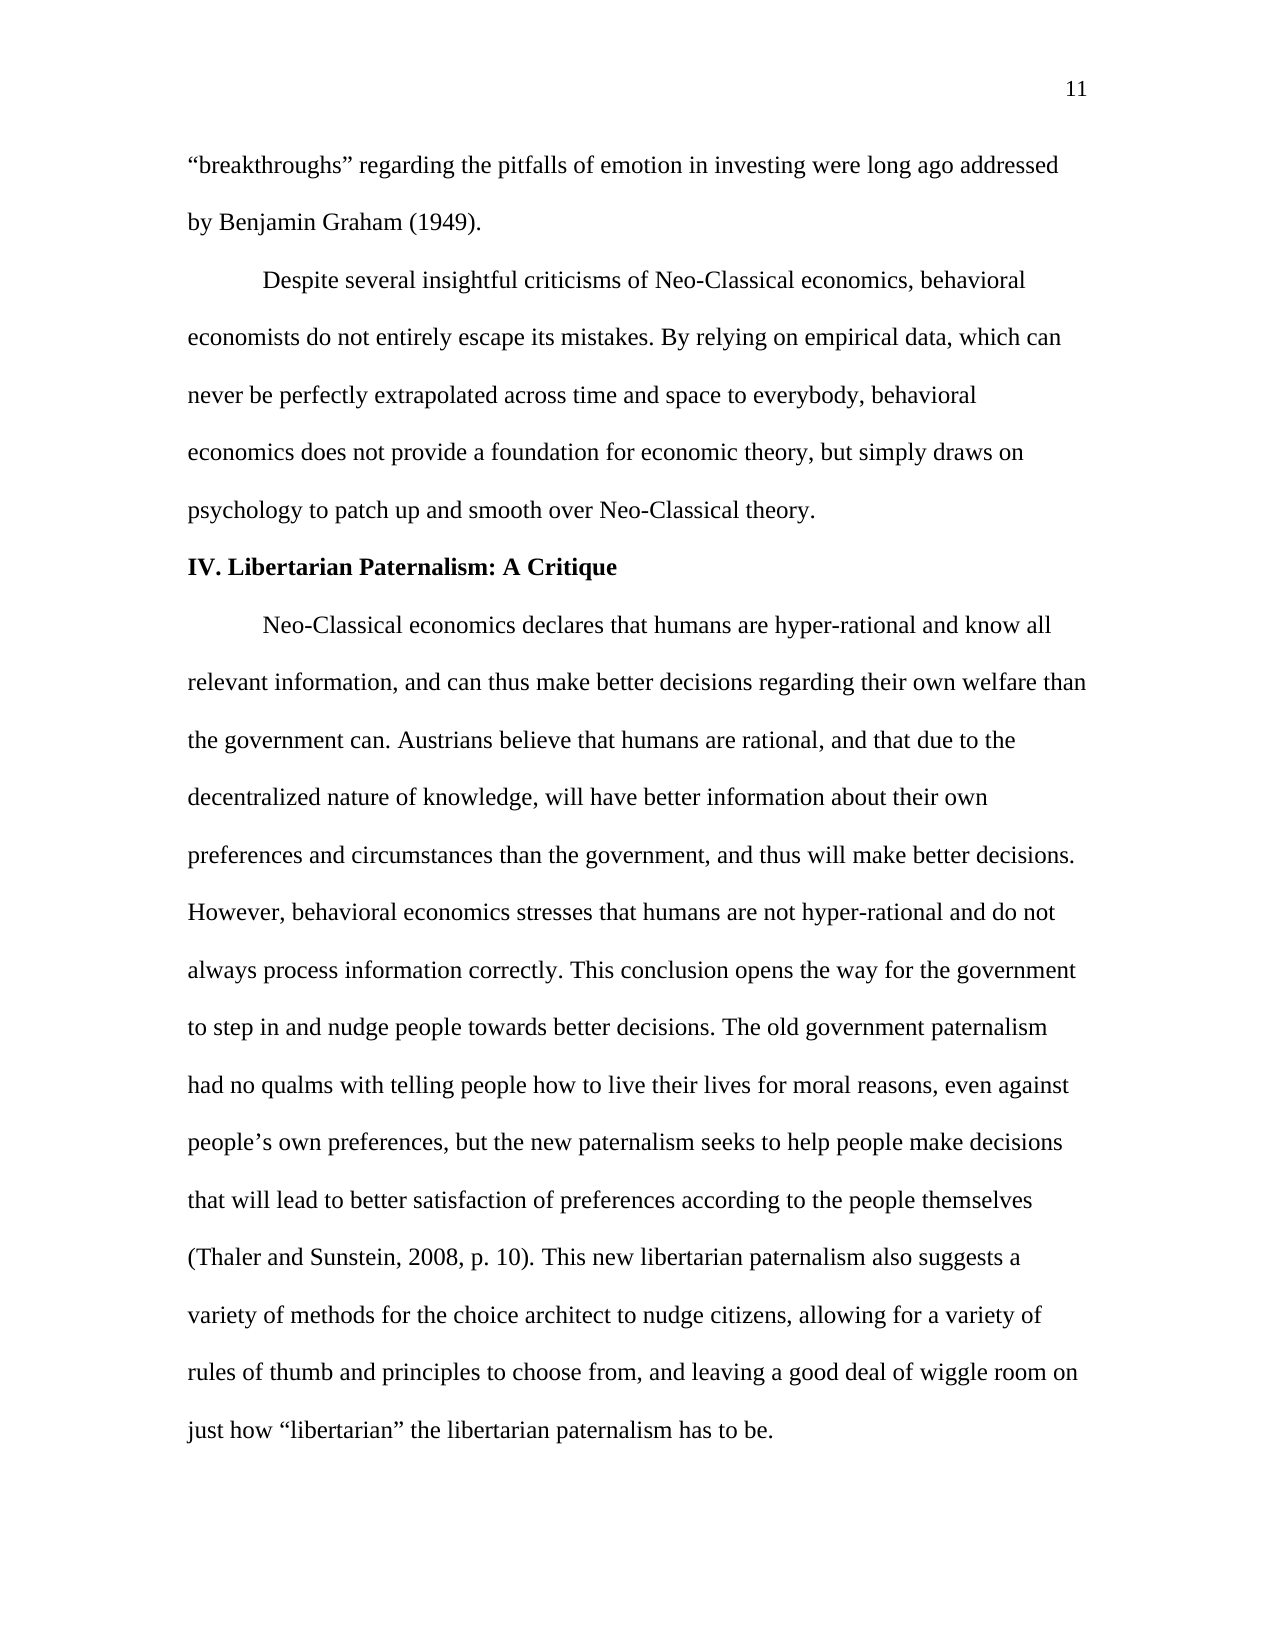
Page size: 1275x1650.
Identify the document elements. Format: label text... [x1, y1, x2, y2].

text Neo-Classical economics declares that humans are hyper-rational and know all relevant information, and can thus make better decisions regarding their own welfare than the government can. Austrians believe that humans are rational, and that due to the decentralized nature of knowledge, will have better information about their own preferences and circumstances than the government, and thus will make better decisions. However, behavioral economics stresses that humans are not hyper-rational and do not always process information correctly. This conclusion opens the way for the government to step in and nudge people towards better decisions. The old government paternalism had no qualms with telling people how to live their lives for moral reasons, even against people’s own preferences, but the new paternalism seeks to help people make decisions that will lead to better satisfaction of preferences according to the people themselves (Thaler and Sunstein, 2008, p. 10). This new libertarian paternalism also suggests a variety of methods for the choice architect to nudge citizens, allowing for a variety of rules of thumb and principles to choose from, and leaving a good deal of wiggle room on just how “libertarian” the libertarian paternalism has to be. [187, 610, 1087, 1444]
text IV. Libertarian Paternalism: A Critique [187, 552, 1087, 581]
text Despite several insightful criticisms of Neo-Classical economics, behavioral economists do not entirely escape its mistakes. By relying on empirical data, which can never be perfectly extrapolated across time and space to everybody, behavioral economics does not provide a foundation for economic theory, but simply draws on psychology to patch up and smooth over Neo-Classical theory. [187, 265, 1087, 524]
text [187, 150, 1087, 236]
